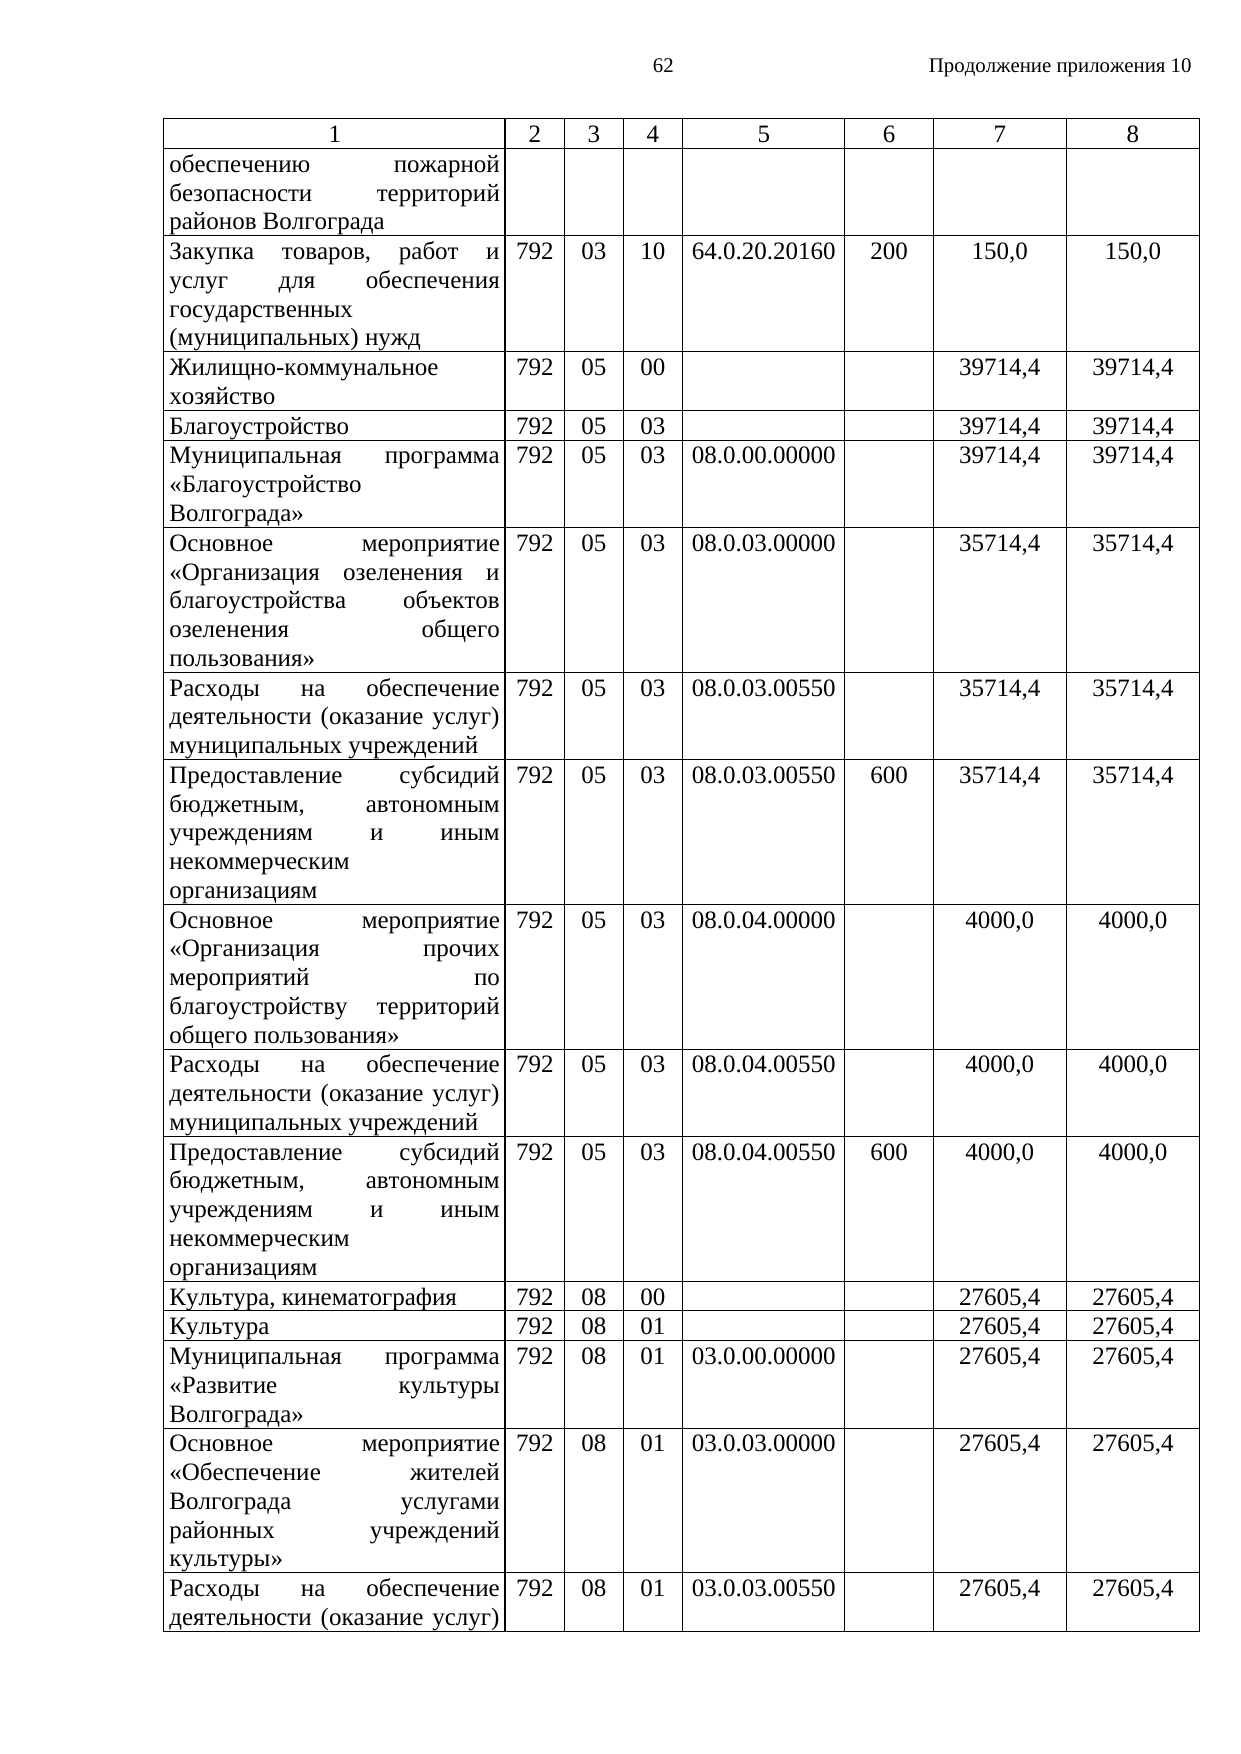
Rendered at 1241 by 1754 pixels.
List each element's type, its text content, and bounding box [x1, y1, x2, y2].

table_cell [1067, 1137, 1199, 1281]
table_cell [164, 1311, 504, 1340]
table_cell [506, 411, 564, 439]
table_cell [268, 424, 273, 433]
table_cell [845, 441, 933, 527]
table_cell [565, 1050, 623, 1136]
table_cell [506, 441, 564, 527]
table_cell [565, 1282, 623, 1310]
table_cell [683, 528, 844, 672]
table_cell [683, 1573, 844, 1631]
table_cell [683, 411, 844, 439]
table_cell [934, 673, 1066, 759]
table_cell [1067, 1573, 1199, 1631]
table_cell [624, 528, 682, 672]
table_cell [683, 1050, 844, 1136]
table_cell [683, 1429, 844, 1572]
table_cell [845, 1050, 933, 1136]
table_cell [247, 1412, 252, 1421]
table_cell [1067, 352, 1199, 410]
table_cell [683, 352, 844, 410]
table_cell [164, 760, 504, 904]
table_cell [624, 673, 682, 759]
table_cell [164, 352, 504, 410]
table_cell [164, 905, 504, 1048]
table_header 7 [934, 119, 1066, 148]
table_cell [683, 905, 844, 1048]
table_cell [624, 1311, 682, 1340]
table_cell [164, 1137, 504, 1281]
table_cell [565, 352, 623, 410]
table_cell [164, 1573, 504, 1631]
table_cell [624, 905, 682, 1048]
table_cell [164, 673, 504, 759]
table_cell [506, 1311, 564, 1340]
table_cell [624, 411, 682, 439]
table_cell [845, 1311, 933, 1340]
table_header 5 [683, 119, 844, 148]
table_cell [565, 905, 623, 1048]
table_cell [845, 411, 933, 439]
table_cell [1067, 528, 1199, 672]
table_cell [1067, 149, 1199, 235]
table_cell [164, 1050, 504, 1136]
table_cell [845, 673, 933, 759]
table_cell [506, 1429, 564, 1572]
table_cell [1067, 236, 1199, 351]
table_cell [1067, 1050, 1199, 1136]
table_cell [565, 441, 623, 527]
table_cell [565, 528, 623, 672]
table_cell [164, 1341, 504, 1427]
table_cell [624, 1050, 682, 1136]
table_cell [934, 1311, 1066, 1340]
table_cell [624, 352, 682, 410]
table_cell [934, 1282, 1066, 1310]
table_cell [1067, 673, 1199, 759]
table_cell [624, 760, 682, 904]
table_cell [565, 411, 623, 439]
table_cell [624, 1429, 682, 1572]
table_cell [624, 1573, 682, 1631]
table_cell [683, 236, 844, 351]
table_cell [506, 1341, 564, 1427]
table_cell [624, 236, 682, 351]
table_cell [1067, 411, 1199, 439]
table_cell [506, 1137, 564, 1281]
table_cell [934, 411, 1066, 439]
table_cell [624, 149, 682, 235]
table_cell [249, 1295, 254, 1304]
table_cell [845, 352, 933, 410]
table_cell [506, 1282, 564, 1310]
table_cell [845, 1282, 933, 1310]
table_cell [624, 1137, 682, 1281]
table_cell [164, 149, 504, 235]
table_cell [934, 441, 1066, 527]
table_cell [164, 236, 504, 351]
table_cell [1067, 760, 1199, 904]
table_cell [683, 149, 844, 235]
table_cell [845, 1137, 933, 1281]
table_header 2 [506, 119, 564, 148]
table_header 1 [164, 119, 504, 148]
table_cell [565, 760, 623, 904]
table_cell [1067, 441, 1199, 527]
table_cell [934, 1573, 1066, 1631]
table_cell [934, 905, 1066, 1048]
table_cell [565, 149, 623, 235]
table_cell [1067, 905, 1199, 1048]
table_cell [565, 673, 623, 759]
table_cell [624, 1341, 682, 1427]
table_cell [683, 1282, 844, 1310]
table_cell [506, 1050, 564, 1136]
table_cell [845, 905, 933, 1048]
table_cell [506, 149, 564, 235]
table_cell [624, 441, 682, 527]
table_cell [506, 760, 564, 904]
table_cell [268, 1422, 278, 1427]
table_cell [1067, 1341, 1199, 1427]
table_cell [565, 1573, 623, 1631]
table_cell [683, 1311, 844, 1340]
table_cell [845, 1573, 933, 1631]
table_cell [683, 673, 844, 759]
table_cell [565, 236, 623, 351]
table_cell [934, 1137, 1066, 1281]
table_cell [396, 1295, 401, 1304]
table_header 6 [845, 119, 933, 148]
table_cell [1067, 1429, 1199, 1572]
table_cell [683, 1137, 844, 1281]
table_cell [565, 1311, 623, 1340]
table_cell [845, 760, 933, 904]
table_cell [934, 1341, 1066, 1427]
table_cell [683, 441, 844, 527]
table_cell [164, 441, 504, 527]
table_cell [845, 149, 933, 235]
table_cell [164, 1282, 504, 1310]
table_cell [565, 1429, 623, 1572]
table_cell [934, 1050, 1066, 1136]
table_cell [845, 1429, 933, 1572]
table_header 4 [624, 119, 682, 148]
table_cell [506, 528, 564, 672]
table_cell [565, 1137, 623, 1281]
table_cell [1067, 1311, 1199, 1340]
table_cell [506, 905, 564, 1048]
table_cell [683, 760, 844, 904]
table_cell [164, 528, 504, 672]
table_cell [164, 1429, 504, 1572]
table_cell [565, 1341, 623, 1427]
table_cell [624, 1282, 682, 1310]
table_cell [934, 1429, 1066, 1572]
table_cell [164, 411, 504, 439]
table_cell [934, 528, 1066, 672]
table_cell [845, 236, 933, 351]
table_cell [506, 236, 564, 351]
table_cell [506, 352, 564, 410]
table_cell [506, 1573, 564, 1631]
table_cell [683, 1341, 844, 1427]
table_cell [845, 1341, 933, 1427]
table_header 8 [1067, 119, 1199, 148]
table_header 3 [565, 119, 623, 148]
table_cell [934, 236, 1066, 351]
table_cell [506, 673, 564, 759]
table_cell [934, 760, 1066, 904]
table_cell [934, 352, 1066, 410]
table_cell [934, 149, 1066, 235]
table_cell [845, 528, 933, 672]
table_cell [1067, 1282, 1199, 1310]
